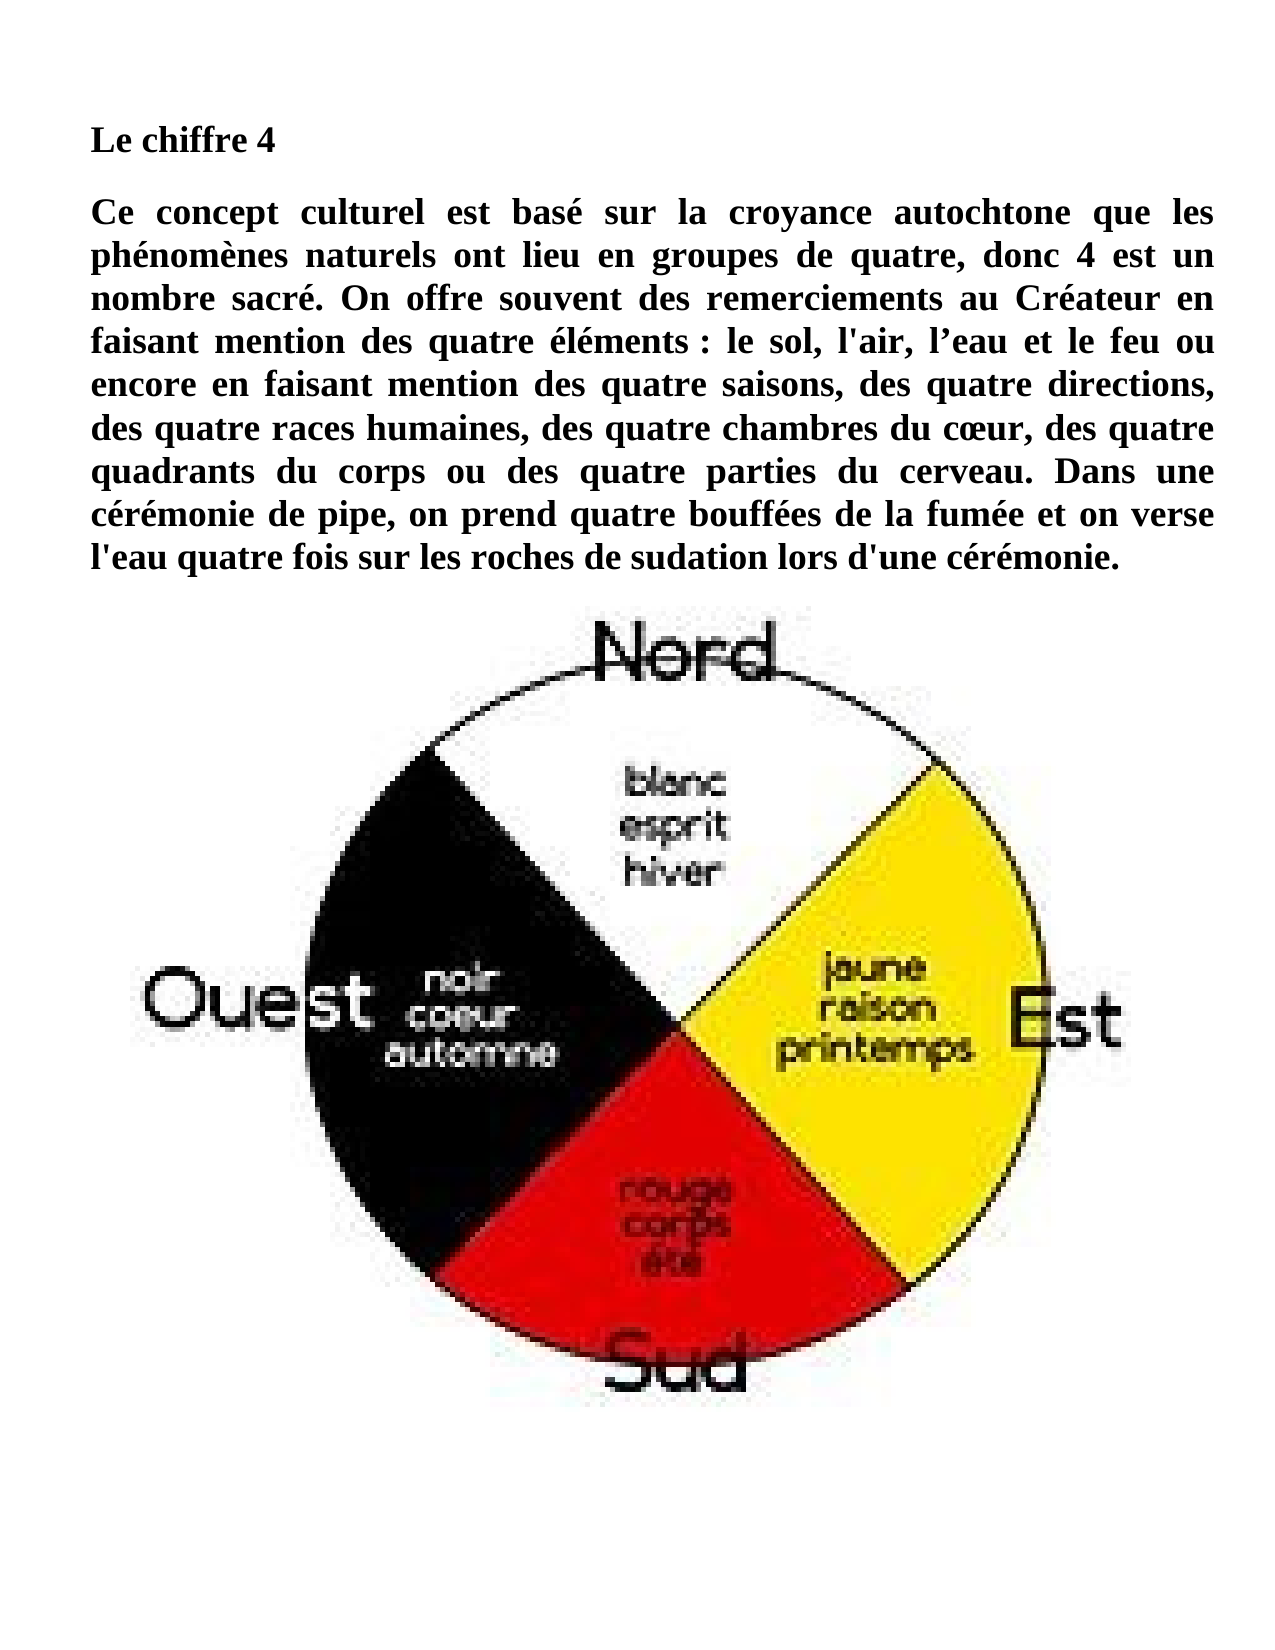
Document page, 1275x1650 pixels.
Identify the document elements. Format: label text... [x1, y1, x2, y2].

picture [90, 606, 1192, 1443]
text Ce concept culturel est basé sur la croyance autochtone que les phénomènes naturels ont lieu en groupes de quatre, donc 4 est un nombre sacré. On offre souvent des remerciements au Créateur en faisant mention des quatre éléments : le sol, l'air, l’eau et le feu ou encore en faisant mention des quatre saisons, des quatre directions, des quatre races humaines, des quatre chambres du cœur, des quatre quadrants du corps ou des quatre parties du cerveau. Dans une cérémonie de pipe, on prend quatre bouffées de la fumée et on verse l'eau quatre fois sur les roches de sudation lors d'une cérémonie. [90, 189, 1216, 577]
text Le chiffre 4 [90, 117, 1216, 160]
